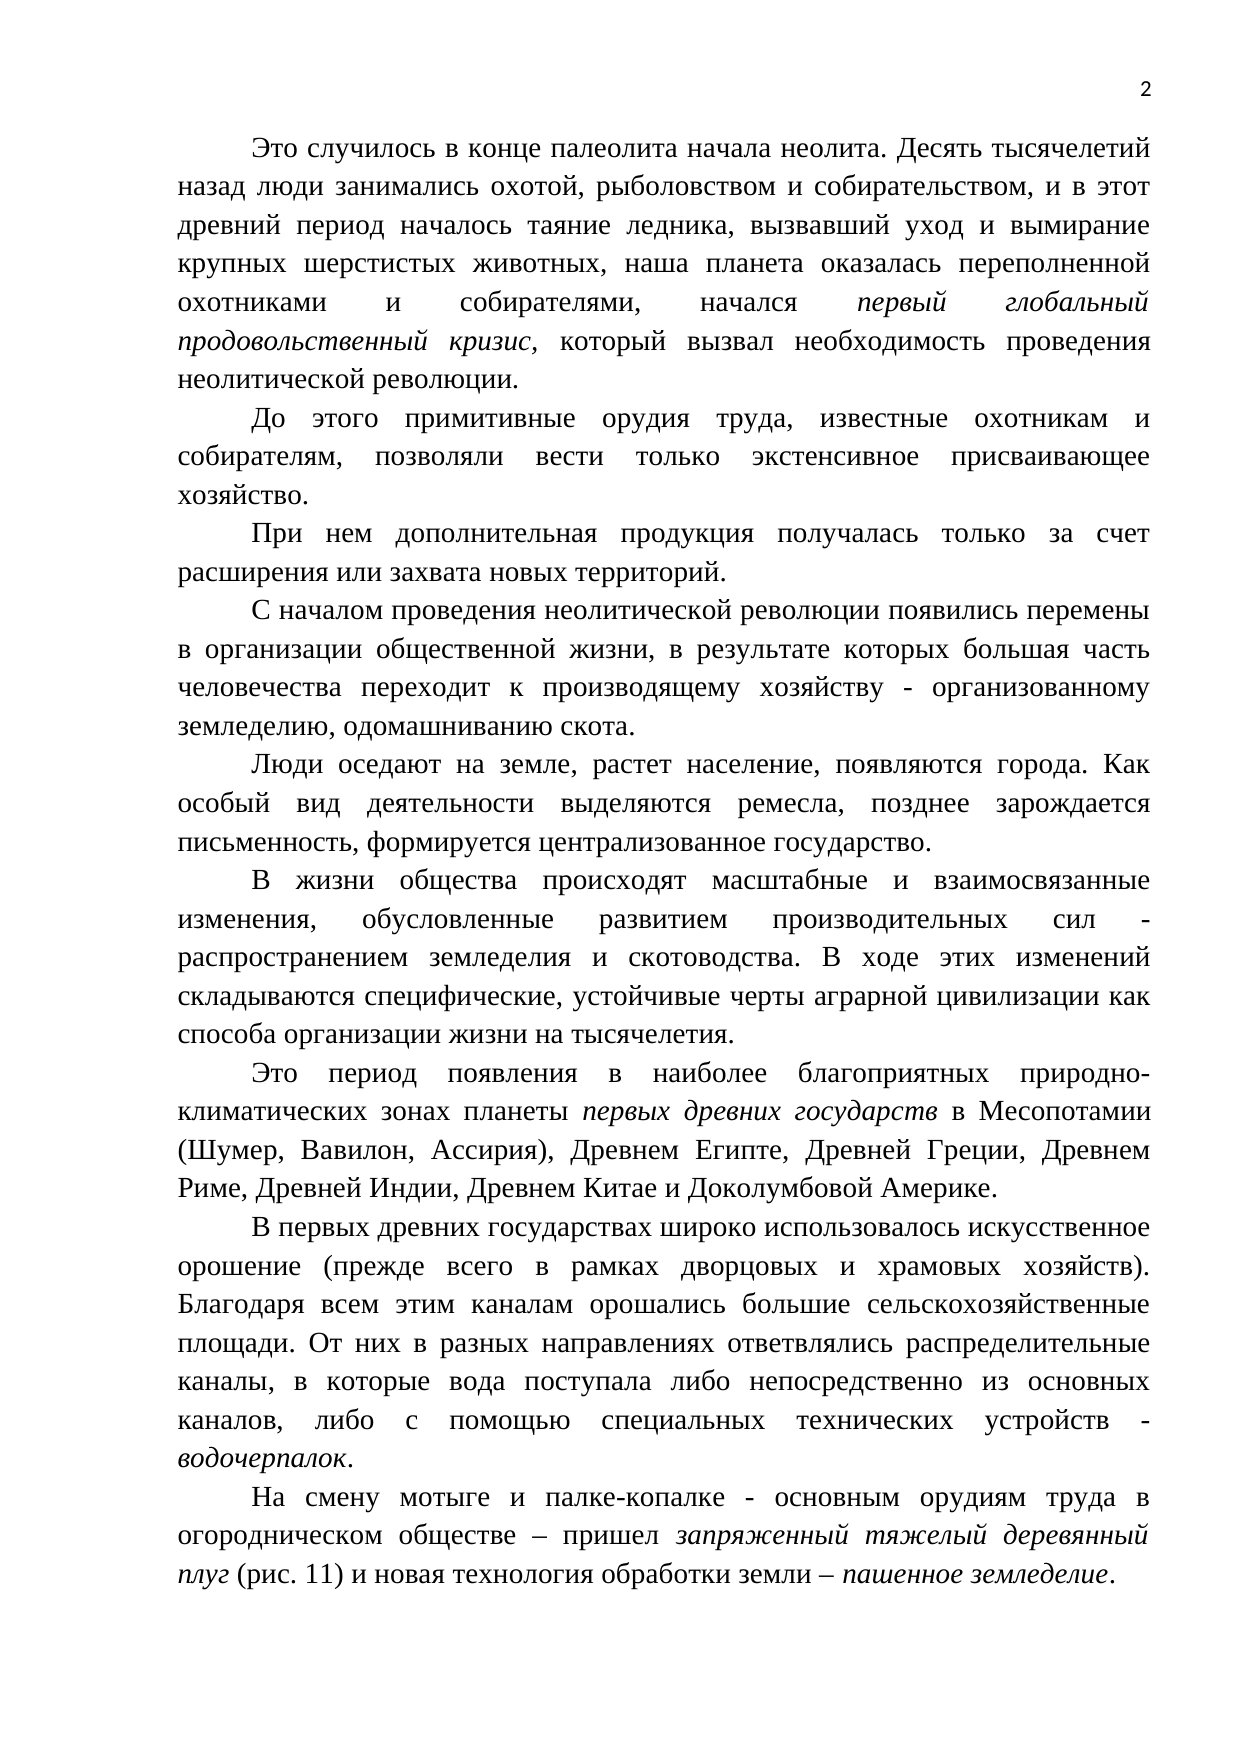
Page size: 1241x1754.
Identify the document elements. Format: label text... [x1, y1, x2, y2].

text Это случилось в конце палеолита начала неолита. Десять тысячелетий назад люди занимались охотой, рыболовством и собирательством, и в этот древний период началось таяние ледника, вызвавший уход и вымирание крупных шерстистых животных, наша планета оказалась переполненной охотниками и собирателями, начался первый глобальный продовольственный кризис, который вызвал необходимость проведения неолитической революции. [177, 130, 1152, 395]
text С началом проведения неолитической революции появились перемены в организации общественной жизни, в результате которых большая часть человечества переходит к производящему хозяйству - организованному земледелию, одомашниванию скота. [177, 592, 1152, 742]
text При нем дополнительная продукция получалась только за счет расширения или захвата новых территорий. [177, 515, 1152, 587]
text Это период появления в наиболее благоприятных природно-климатических зонах планеты первых древних государств в Месопотамии (Шумер, Вавилон, Ассирия), Древнем Египте, Древней Греции, Древнем Риме, Древней Индии, Древнем Китае и Доколумбовой Америке. [177, 1055, 1152, 1204]
text В жизни общества происходят масштабные и взаимосвязанные изменения, обусловленные развитием производительных сил - распространением земледелия и скотоводства. В ходе этих изменений складываются специфические, устойчивые черты аграрной цивилизации как способа организации жизни на тысячелетия. [177, 862, 1152, 1050]
text На смену мотыге и палке-копалке - основным орудиям труда в огородническом обществе – пришел запряженный тяжелый деревянный плуг (рис. 11) и новая технология обработки земли – пашенное земледелие. [177, 1479, 1152, 1589]
text В первых древних государствах широко использовалось искусственное орошение (прежде всего в рамках дворцовых и храмовых хозяйств). Благодаря всем этим каналам орошались большие сельскохозяйственные площади. От них в разных направлениях ответвлялись распределительные каналы, в которые вода поступала либо непосредственно из основных каналов, либо с помощью специальных технических устройств - водочерпалок. [177, 1209, 1152, 1474]
text До этого примитивные орудия труда, известные охотникам и собирателям, позволяли вести только экстенсивное присваивающее хозяйство. [177, 400, 1152, 510]
text Люди оседают на земле, растет население, появляются города. Как особый вид деятельности выделяются ремесла, позднее зарождается письменность, формируется централизованное государство. [177, 747, 1152, 857]
